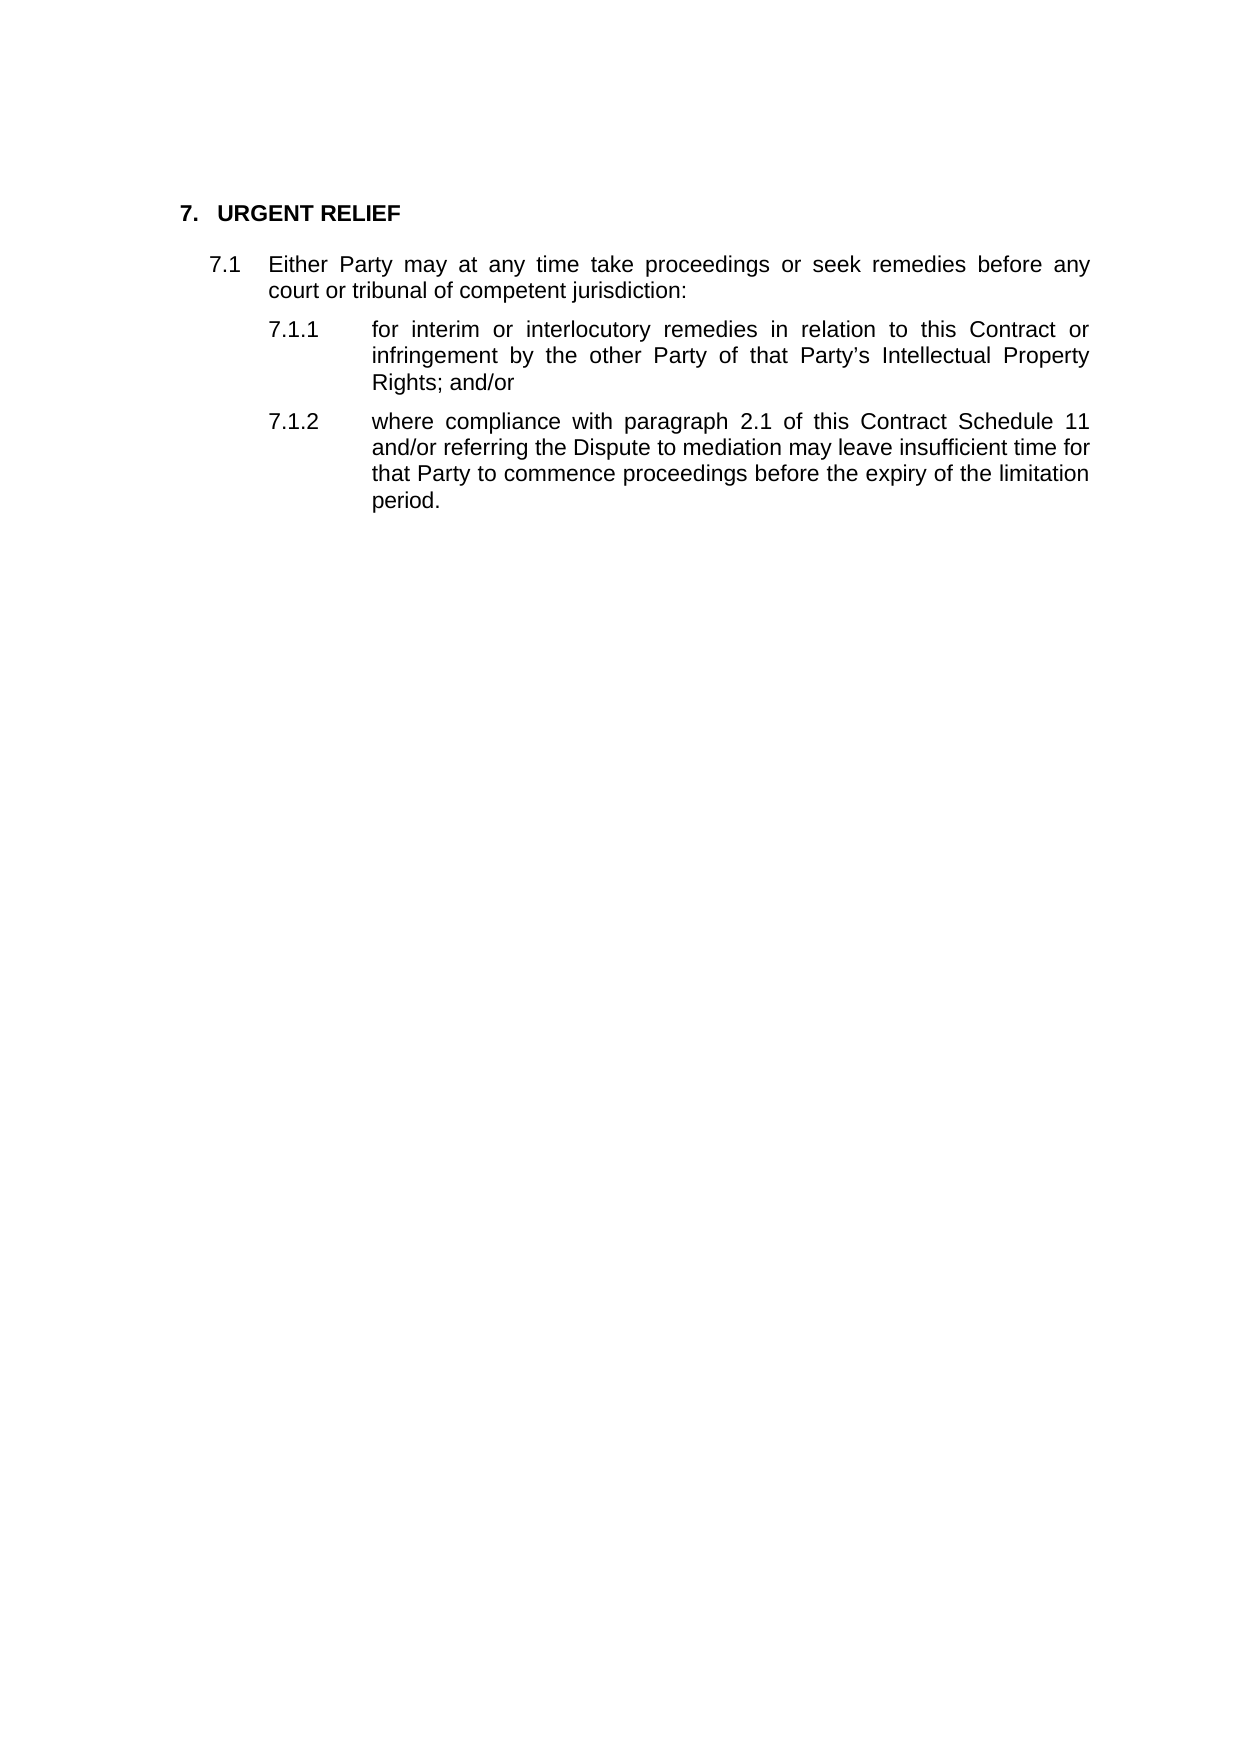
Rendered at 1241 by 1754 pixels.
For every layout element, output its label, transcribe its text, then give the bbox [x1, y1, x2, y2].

list for interim or interlocutory remedies in relation to this Contract or infringement by the other Party of that Party’s Intellectual Property Rights; and/or [268, 316, 1090, 395]
list Either Party may at any time take proceedings or seek remedies before any court or tribunal of competent jurisdiction: [209, 251, 1090, 303]
list where compliance with paragraph 2.1 of this Contract Schedule 11 and/or referring the Dispute to mediation may leave insufficient time for that Party to commence proceedings before the expiry of the limitation period. [268, 408, 1090, 513]
subtitle URGENT RELIEF [179, 199, 1134, 226]
